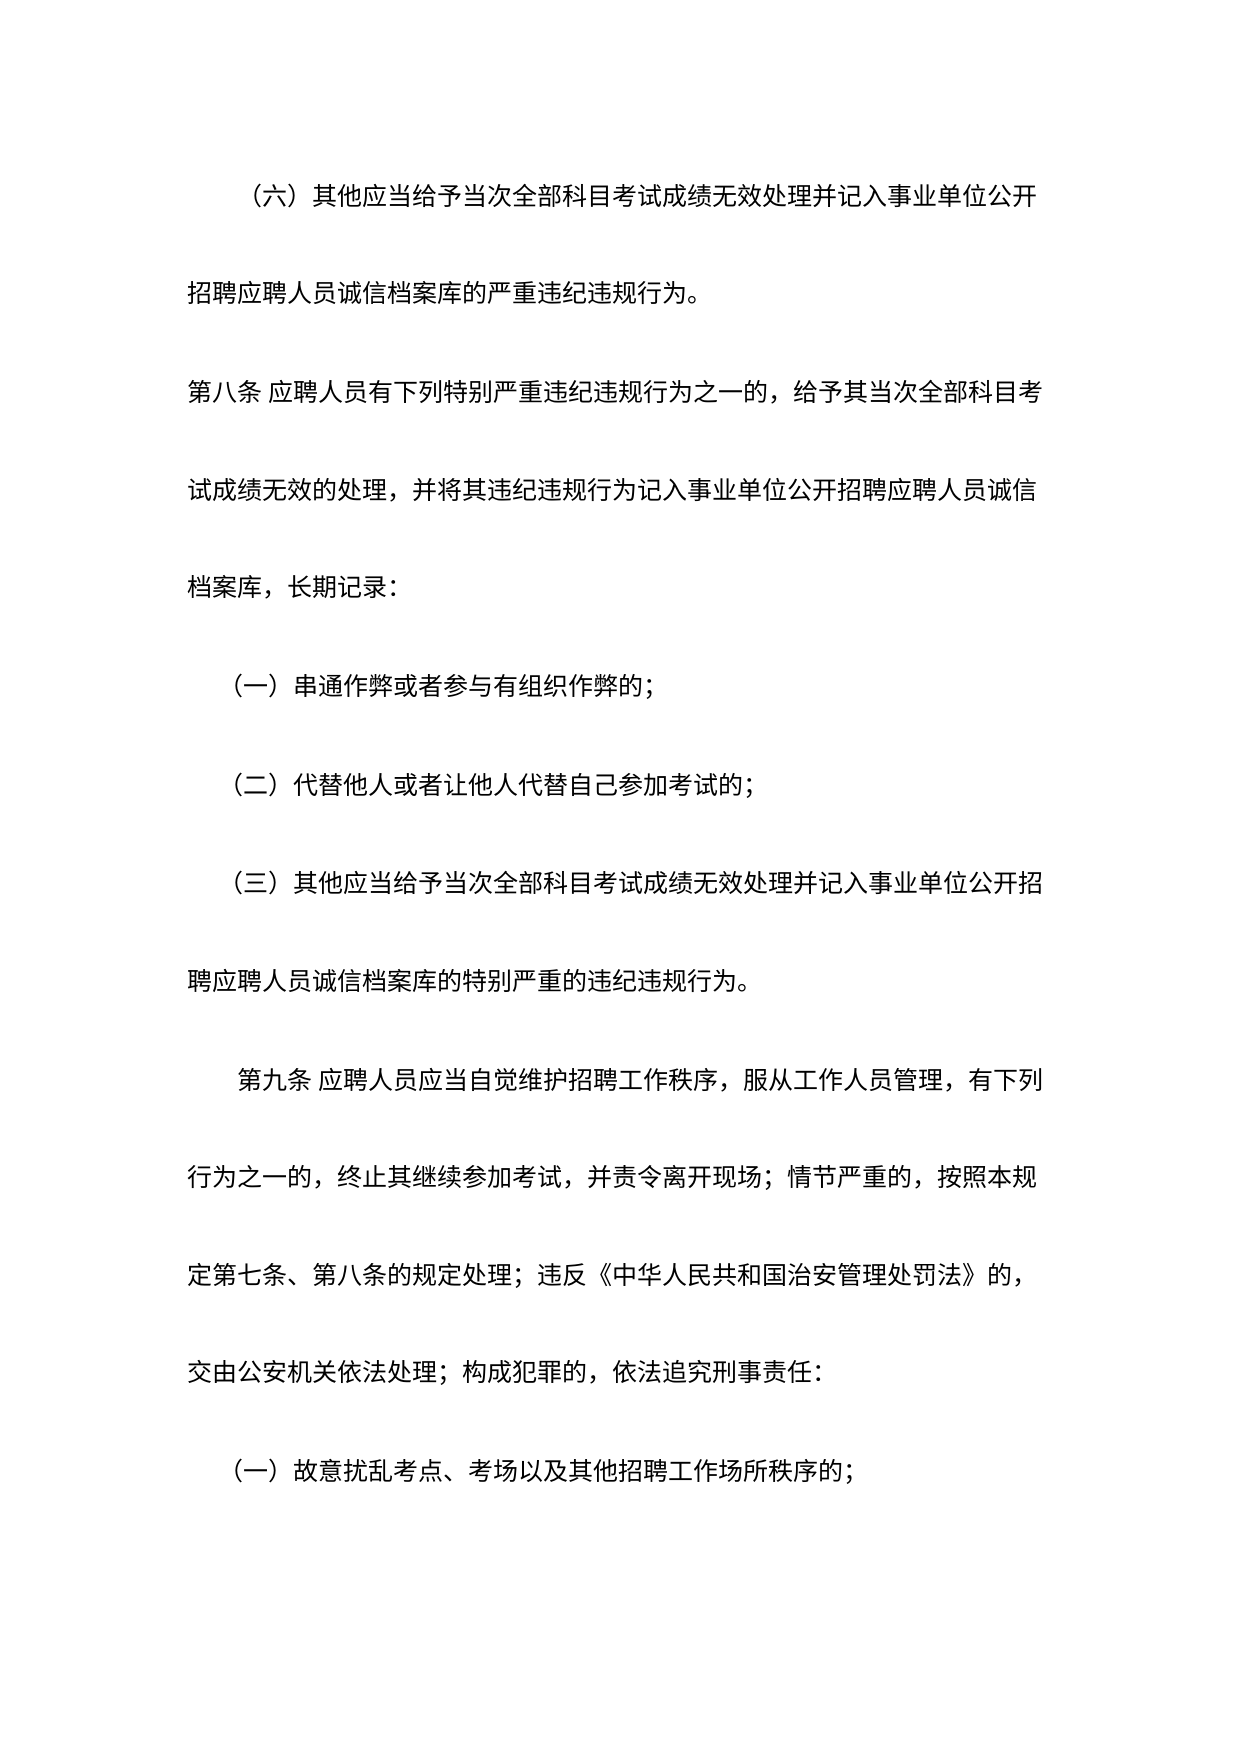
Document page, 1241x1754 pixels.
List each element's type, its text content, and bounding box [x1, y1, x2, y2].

text （六）其他应当给予当次全部科目考试成绩无效处理并记入事业单位公开招聘应聘人员诚信档案库的严重违纪违规行为。 [187, 162, 1053, 324]
text （一）串通作弊或者参与有组织作弊的； [187, 652, 1053, 717]
text （二）代替他人或者让他人代替自己参加考试的； [187, 751, 1053, 816]
text 第八条 应聘人员有下列特别严重违纪违规行为之一的，给予其当次全部科目考试成绩无效的处理，并将其违纪违规行为记入事业单位公开招聘应聘人员诚信档案库，长期记录： [187, 358, 1053, 618]
text （三）其他应当给予当次全部科目考试成绩无效处理并记入事业单位公开招聘应聘人员诚信档案库的特别严重的违纪违规行为。 [187, 849, 1053, 1012]
text （一）故意扰乱考点、考场以及其他招聘工作场所秩序的； [187, 1437, 1053, 1502]
text 第九条 应聘人员应当自觉维护招聘工作秩序，服从工作人员管理，有下列行为之一的，终止其继续参加考试，并责令离开现场；情节严重的，按照本规定第七条、第八条的规定处理；违反《中华人民共和国治安管理处罚法》的，交由公安机关依法处理；构成犯罪的，依法追究刑事责任： [187, 1046, 1053, 1403]
